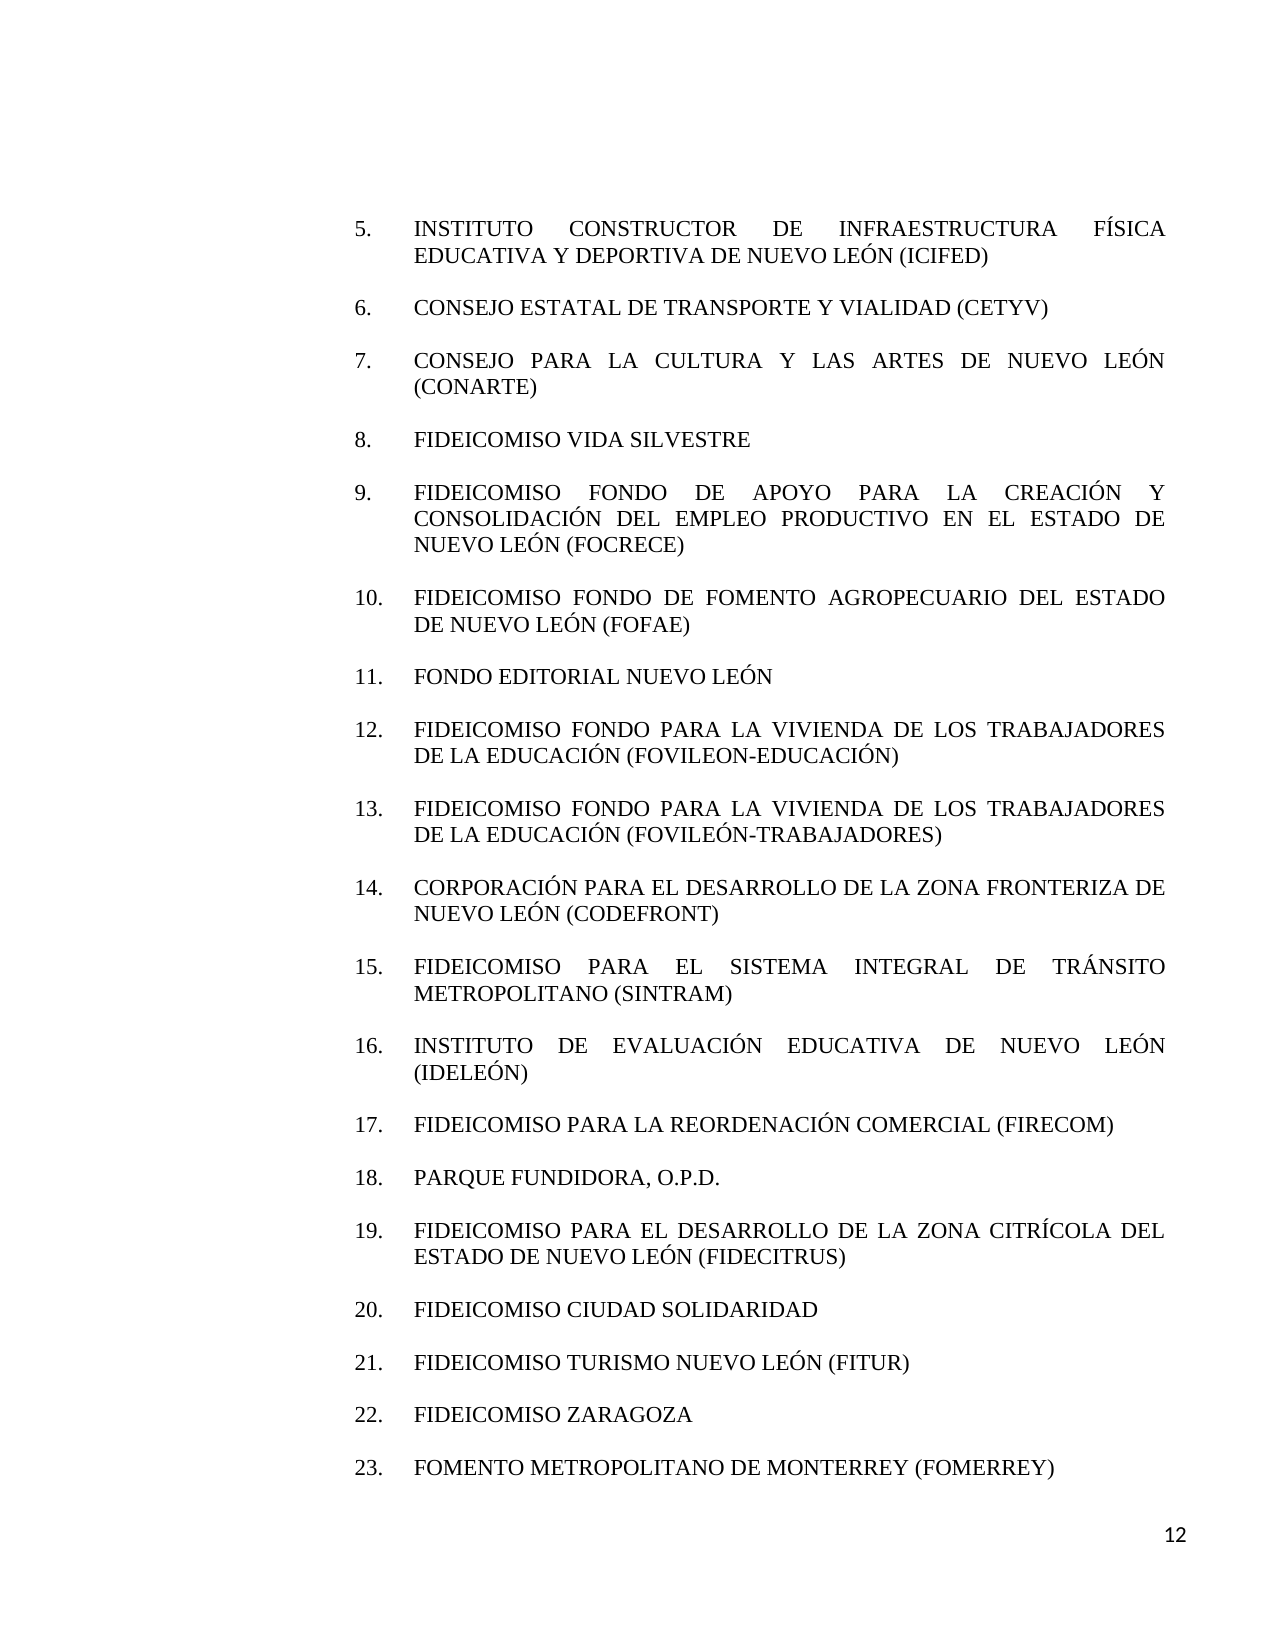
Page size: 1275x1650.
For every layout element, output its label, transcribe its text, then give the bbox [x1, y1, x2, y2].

list FIDEICOMISO FONDO DE APOYO PARA LA CREACIÓN Y CONSOLIDACIÓN DEL EMPLEO PRODUCTIVO EN EL ESTADO DE NUEVO LEÓN (FOCRECE) [354, 479, 1166, 558]
list FONDO EDITORIAL NUEVO LEÓN [354, 663, 1166, 690]
list INSTITUTO DE EVALUACIÓN EDUCATIVA DE NUEVO LEÓN (IDELEÓN) [354, 1032, 1166, 1085]
list FIDEICOMISO VIDA SILVESTRE [354, 426, 1166, 452]
list FIDEICOMISO ZARAGOZA [354, 1401, 1166, 1428]
list PARQUE FUNDIDORA, O.P.D. [354, 1164, 1166, 1190]
list CORPORACIÓN PARA EL DESARROLLO DE LA ZONA FRONTERIZA DE NUEVO LEÓN (CODEFRONT) [354, 874, 1166, 927]
list FIDEICOMISO FONDO PARA LA VIVIENDA DE LOS TRABAJADORES DE LA EDUCACIÓN (FOVILEÓN-TRABAJADORES) [354, 795, 1166, 848]
list CONSEJO ESTATAL DE TRANSPORTE Y VIALIDAD (CETYV) [354, 294, 1166, 321]
list FIDEICOMISO FONDO PARA LA VIVIENDA DE LOS TRABAJADORES DE LA EDUCACIÓN (FOVILEON-EDUCACIÓN) [354, 716, 1166, 769]
list FIDEICOMISO CIUDAD SOLIDARIDAD [354, 1296, 1166, 1322]
list FIDEICOMISO FONDO DE FOMENTO AGROPECUARIO DEL ESTADO DE NUEVO LEÓN (FOFAE) [354, 584, 1166, 637]
list FIDEICOMISO PARA LA REORDENACIÓN COMERCIAL (FIRECOM) [354, 1111, 1166, 1138]
list INSTITUTO CONSTRUCTOR DE INFRAESTRUCTURA FÍSICA EDUCATIVA Y DEPORTIVA DE NUEVO LEÓN (ICIFED) [354, 215, 1166, 268]
list FIDEICOMISO TURISMO NUEVO LEÓN (FITUR) [354, 1348, 1166, 1375]
list FIDEICOMISO PARA EL SISTEMA INTEGRAL DE TRÁNSITO METROPOLITANO (SINTRAM) [354, 953, 1166, 1006]
list CONSEJO PARA LA CULTURA Y LAS ARTES DE NUEVO LEÓN (CONARTE) [354, 347, 1166, 400]
list FIDEICOMISO PARA EL DESARROLLO DE LA ZONA CITRÍCOLA DEL ESTADO DE NUEVO LEÓN (FIDECITRUS) [354, 1217, 1166, 1269]
list FOMENTO METROPOLITANO DE MONTERREY (FOMERREY) [354, 1454, 1166, 1480]
